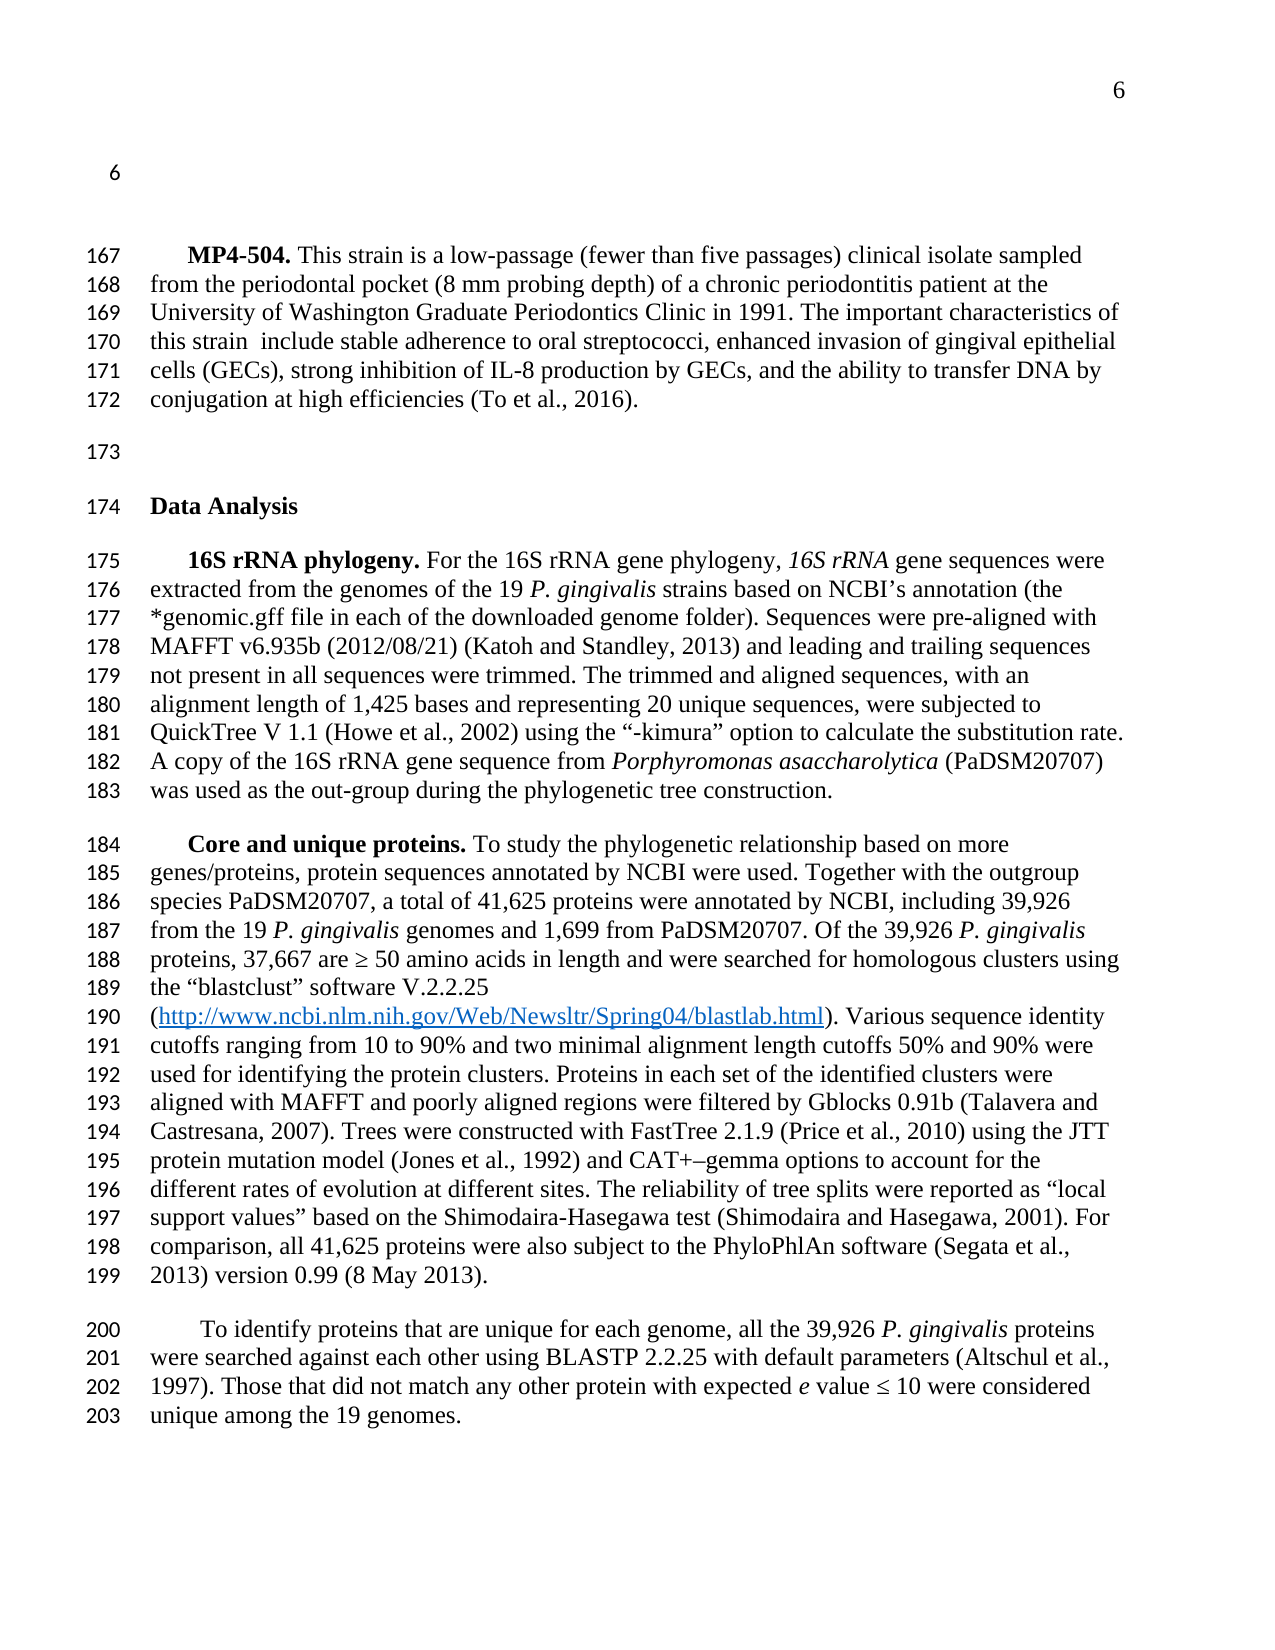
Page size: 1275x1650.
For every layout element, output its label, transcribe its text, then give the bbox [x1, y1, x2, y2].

text Data Analysis [150, 491, 1125, 520]
text Core and unique proteins. To study the phylogenetic relationship based on more genes/proteins, protein sequences annotated by NCBI were used. Together with the outgroup species PaDSM20707, a total of 41,625 proteins were annotated by NCBI, including 39,926 from the 19 P. gingivalis genomes and 1,699 from PaDSM20707. Of the 39,926 P. gingivalis proteins, 37,667 are ≥ 50 amino acids in length and were searched for homologous clusters using the “blastclust” software V.2.2.25 (http://www.ncbi.nlm.nih.gov/Web/Newsltr/Spring04/blastlab.html). Various sequence identity cutoffs ranging from 10 to 90% and two minimal alignment length cutoffs 50% and 90% were used for identifying the protein clusters. Proteins in each set of the identified clusters were aligned with MAFFT and poorly aligned regions were filtered by Gblocks 0.91b (Talavera and Castresana, 2007). Trees were constructed with FastTree 2.1.9 (Price et al., 2010) using the JTT protein mutation model (Jones et al., 1992) and CAT+–gemma options to account for the different rates of evolution at different sites. The reliability of tree splits were reported as “local support values” based on the Shimodaira-Hasegawa test (Shimodaira and Hasegawa, 2001). For comparison, all 41,625 proteins were also subject to the PhyloPhlAn software (Segata et al., 2013) version 0.99 (8 May 2013). [150, 829, 1125, 1289]
text 16S rRNA phylogeny. For the 16S rRNA gene phylogeny, 16S rRNA gene sequences were extracted from the genomes of the 19 P. gingivalis strains based on NCBI’s annotation (the *genomic.gff file in each of the downloaded genome folder). Sequences were pre-aligned with MAFFT v6.935b (2012/08/21) (Katoh and Standley, 2013) and leading and trailing sequences not present in all sequences were trimmed. The trimmed and aligned sequences, with an alignment length of 1,425 bases and representing 20 unique sequences, were subjected to QuickTree V 1.1 (Howe et al., 2002) using the “-kimura” option to calculate the substitution rate. A copy of the 16S rRNA gene sequence from Porphyromonas asaccharolytica (PaDSM20707) was used as the out-group during the phylogenetic tree construction. [150, 545, 1125, 804]
text MP4-504. This strain is a low-passage (fewer than five passages) clinical isolate sampled from the periodontal pocket (8 mm probing depth) of a chronic periodontitis patient at the University of Washington Graduate Periodontics Clinic in 1991. The important characteristics of this strain include stable adherence to oral streptococci, enhanced invasion of gingival epithelial cells (GECs), strong inhibition of IL-8 production by GECs, and the ability to transfer DNA by conjugation at high efficiencies (To et al., 2016). [150, 240, 1125, 412]
text To identify proteins that are unique for each genome, all the 39,926 P. gingivalis proteins were searched against each other using BLASTP 2.2.25 with default parameters (Altschul et al., 1997). Those that did not match any other protein with expected e value ≤ 10 were considered unique among the 19 genomes. [150, 1314, 1125, 1429]
